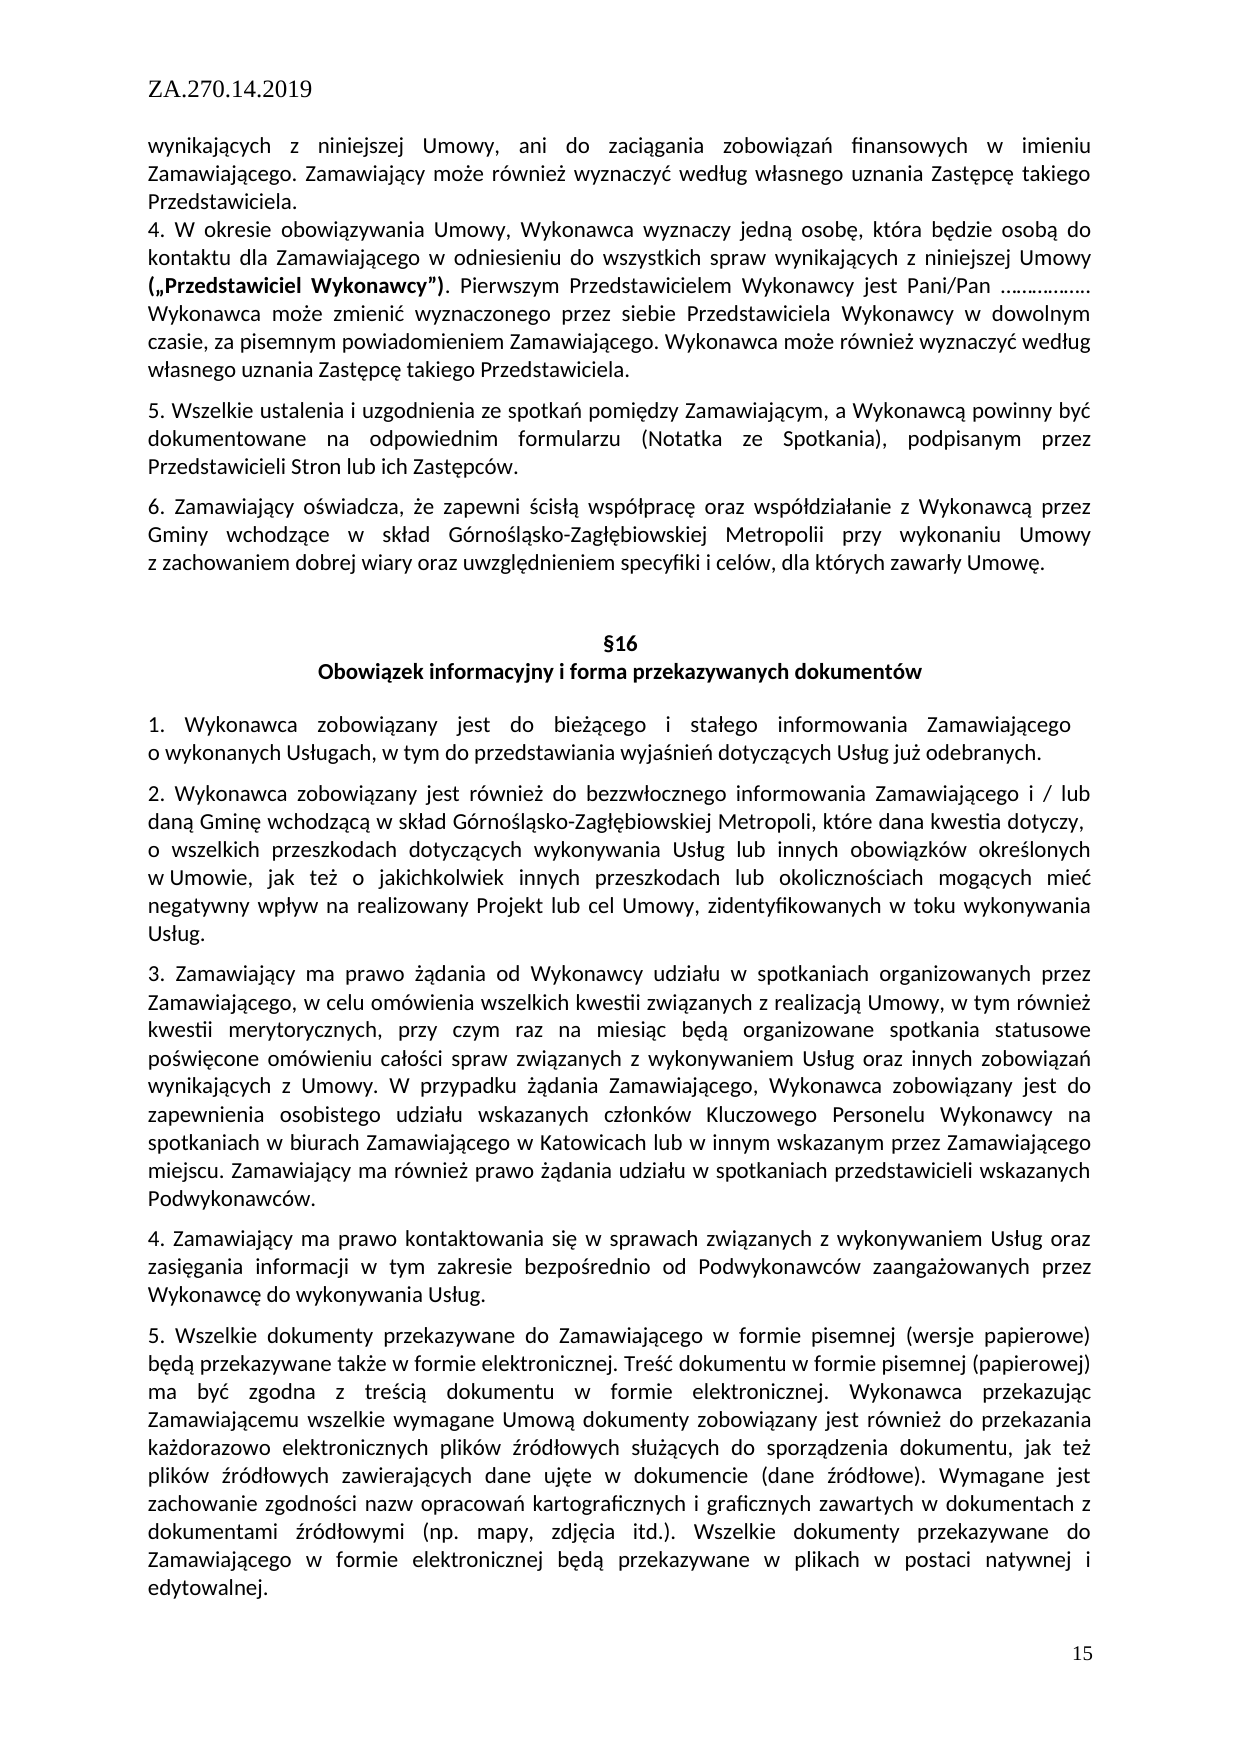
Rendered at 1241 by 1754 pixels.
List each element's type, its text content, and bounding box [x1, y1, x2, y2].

text Obowiązek informacyjny i forma przekazywanych dokumentów [148, 657, 1092, 685]
text 6. Zamawiający oświadcza, że zapewni ścisłą współpracę oraz współdziałanie z Wykonawcą przez Gminy wchodzące w skład Górnośląsko-Zagłębiowskiej Metropolii przy wykonaniu Umowy z zachowaniem dobrej wiary oraz uwzględnieniem specyfiki i celów, dla których zawarły Umowę. [148, 492, 1092, 576]
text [148, 131, 1092, 215]
text 1. Wykonawca zobowiązany jest do bieżącego i stałego informowania Zamawiającego o wykonanych Usługach, w tym do przedstawiania wyjaśnień dotyczących Usług już odebranych. [148, 710, 1092, 766]
text 5. Wszelkie ustalenia i uzgodnienia ze spotkań pomiędzy Zamawiającym, a Wykonawcą powinny być dokumentowane na odpowiednim formularzu (Notatka ze Spotkania), podpisanym przez Przedstawicieli Stron lub ich Zastępców. [148, 396, 1092, 480]
text §16 [148, 629, 1092, 657]
text 4. W okresie obowiązywania Umowy, Wykonawca wyznaczy jedną osobę, która będzie osobą do kontaktu dla Zamawiającego w odniesieniu do wszystkich spraw wynikających z niniejszej Umowy („Przedstawiciel Wykonawcy”). Pierwszym Przedstawicielem Wykonawcy jest Pani/Pan …………….. Wykonawca może zmienić wyznaczonego przez siebie Przedstawiciela Wykonawcy w dowolnym czasie, za pisemnym powiadomieniem Zamawiającego. Wykonawca może również wyznaczyć według własnego uznania Zastępcę takiego Przedstawiciela. [148, 215, 1092, 383]
text 2. Wykonawca zobowiązany jest również do bezzwłocznego informowania Zamawiającego i / lub daną Gminę wchodzącą w skład Górnośląsko-Zagłębiowskiej Metropoli, które dana kwestia dotyczy, o wszelkich przeszkodach dotyczących wykonywania Usług lub innych obowiązków określonych w Umowie, jak też o jakichkolwiek innych przeszkodach lub okolicznościach mogących mieć negatywny wpływ na realizowany Projekt lub cel Umowy, zidentyfikowanych w toku wykonywania Usług. [148, 779, 1092, 947]
text 5. Wszelkie dokumenty przekazywane do Zamawiającego w formie pisemnej (wersje papierowe) będą przekazywane także w formie elektronicznej. Treść dokumentu w formie pisemnej (papierowej) ma być zgodna z treścią dokumentu w formie elektronicznej. Wykonawca przekazując Zamawiającemu wszelkie wymagane Umową dokumenty zobowiązany jest również do przekazania każdorazowo elektronicznych plików źródłowych służących do sporządzenia dokumentu, jak też plików źródłowych zawierających dane ujęte w dokumencie (dane źródłowe). Wymagane jest zachowanie zgodności nazw opracowań kartograficznych i graficznych zawartych w dokumentach z dokumentami źródłowymi (np. mapy, zdjęcia itd.). Wszelkie dokumenty przekazywane do Zamawiającego w formie elektronicznej będą przekazywane w plikach w postaci natywnej i edytowalnej. [148, 1321, 1092, 1601]
text 4. Zamawiający ma prawo kontaktowania się w sprawach związanych z wykonywaniem Usług oraz zasięgania informacji w tym zakresie bezpośrednio od Podwykonawców zaangażowanych przez Wykonawcę do wykonywania Usług. [148, 1224, 1092, 1308]
text 3. Zamawiający ma prawo żądania od Wykonawcy udziału w spotkaniach organizowanych przez Zamawiającego, w celu omówienia wszelkich kwestii związanych z realizacją Umowy, w tym również kwestii merytorycznych, przy czym raz na miesiąc będą organizowane spotkania statusowe poświęcone omówieniu całości spraw związanych z wykonywaniem Usług oraz innych zobowiązań wynikających z Umowy. W przypadku żądania Zamawiającego, Wykonawca zobowiązany jest do zapewnienia osobistego udziału wskazanych członków Kluczowego Personelu Wykonawcy na spotkaniach w biurach Zamawiającego w Katowicach lub w innym wskazanym przez Zamawiającego miejscu. Zamawiający ma również prawo żądania udziału w spotkaniach przedstawicieli wskazanych Podwykonawców. [148, 959, 1092, 1212]
